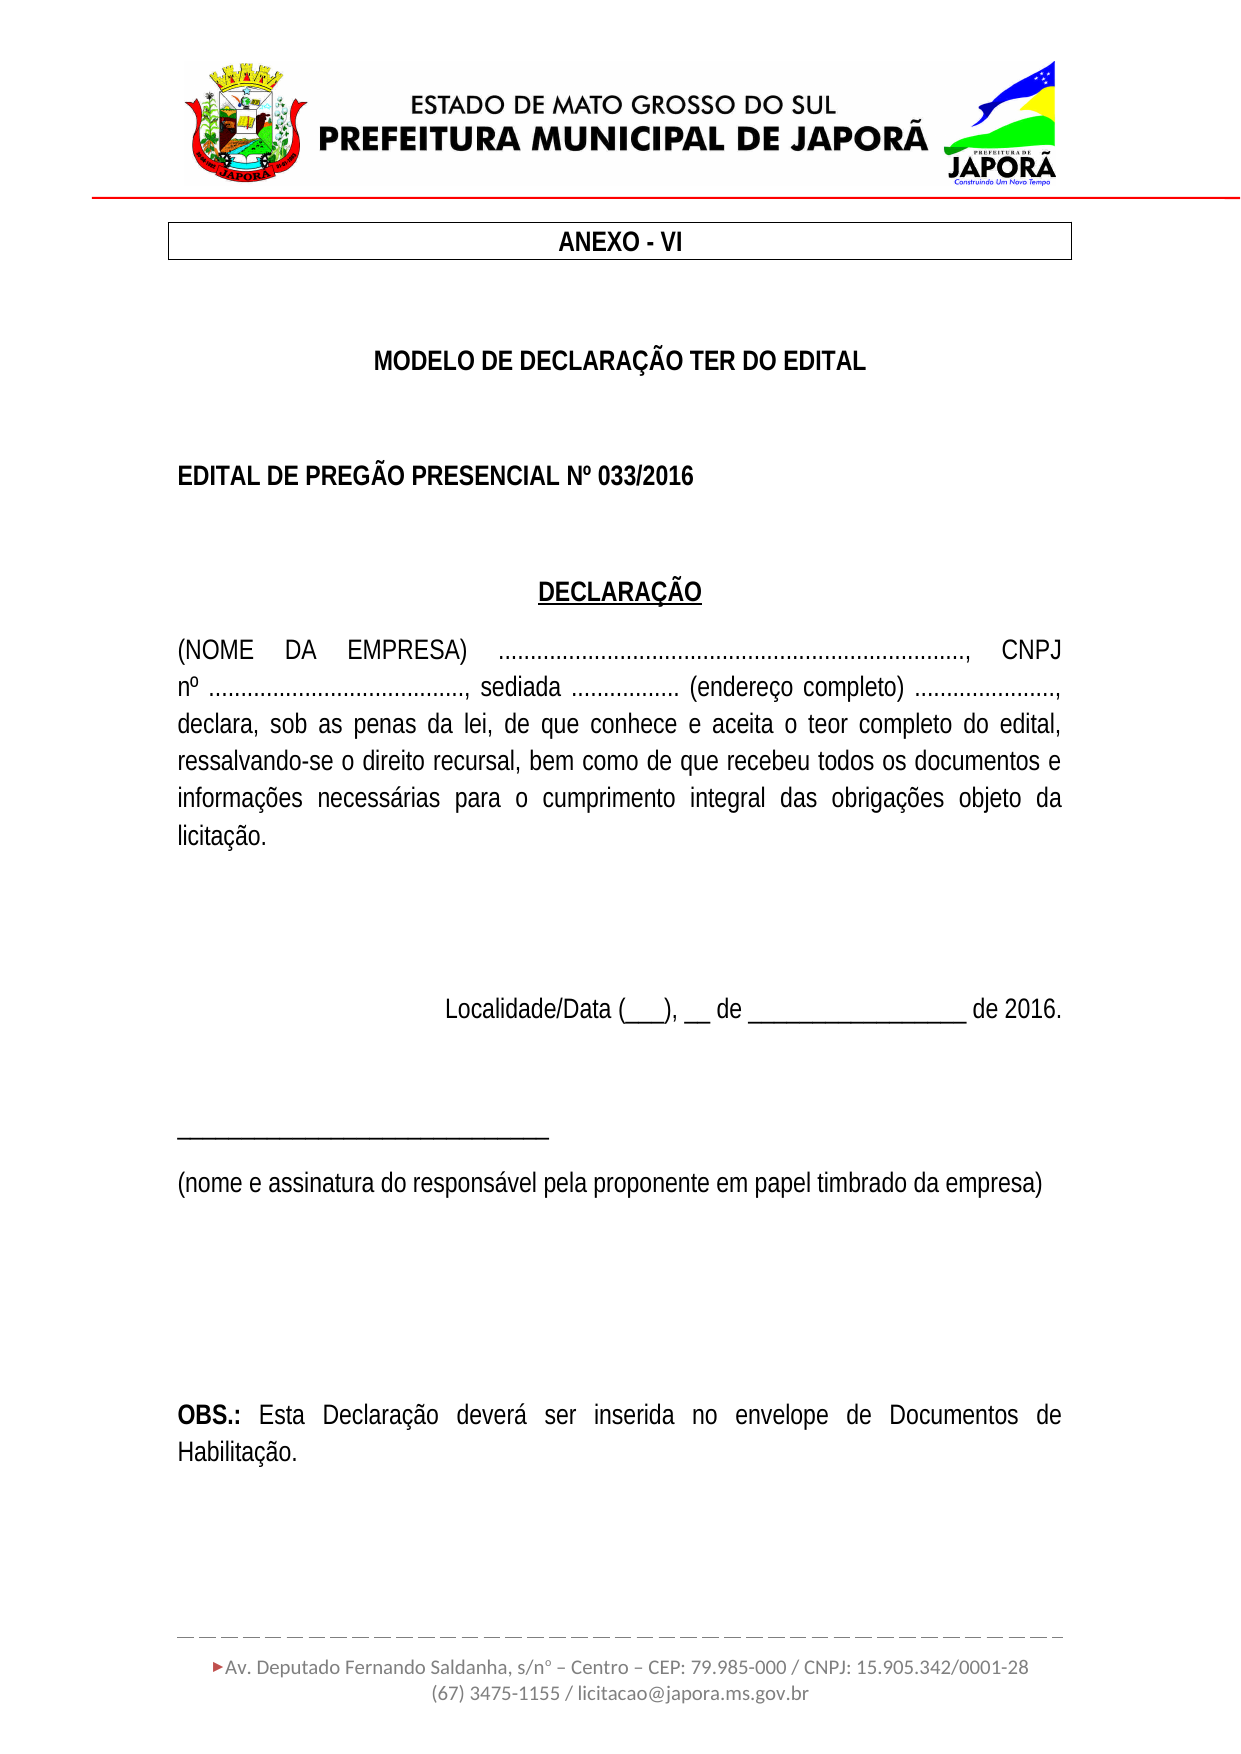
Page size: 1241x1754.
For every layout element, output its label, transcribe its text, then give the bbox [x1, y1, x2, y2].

text _____________________________ [177, 1108, 1063, 1141]
text EDITAL DE PREGÃO PRESENCIAL Nº 033/2016 [177, 459, 1063, 492]
text MODELO DE DECLARAÇÃO TER DO EDITAL [177, 344, 1063, 376]
text ANEXO - VI [169, 223, 1071, 259]
text Localidade/Data (___), __ de _________________ de 2016. [177, 992, 1063, 1025]
text (nome e assinatura do responsável pela proponente em papel timbrado da empresa) [177, 1166, 1063, 1198]
text OBS.: Esta Declaração deverá ser inserida no envelope de Documentos de Habilitação. [177, 1398, 1063, 1467]
text DECLARAÇÃO [177, 575, 1063, 608]
picture [184, 61, 1056, 186]
text (NOME DA EMPRESA) ........................................................................., CNPJ nº ........................................, sediada ................. (endereço completo) ......................, declara, sob as penas da lei, de que conhece e aceita o teor completo do edital, ressalvando-se o direito recursal, bem como de que recebeu todos os documentos e informações necessárias para o cumprimento integral das obrigações objeto da licitação. [177, 633, 1063, 851]
